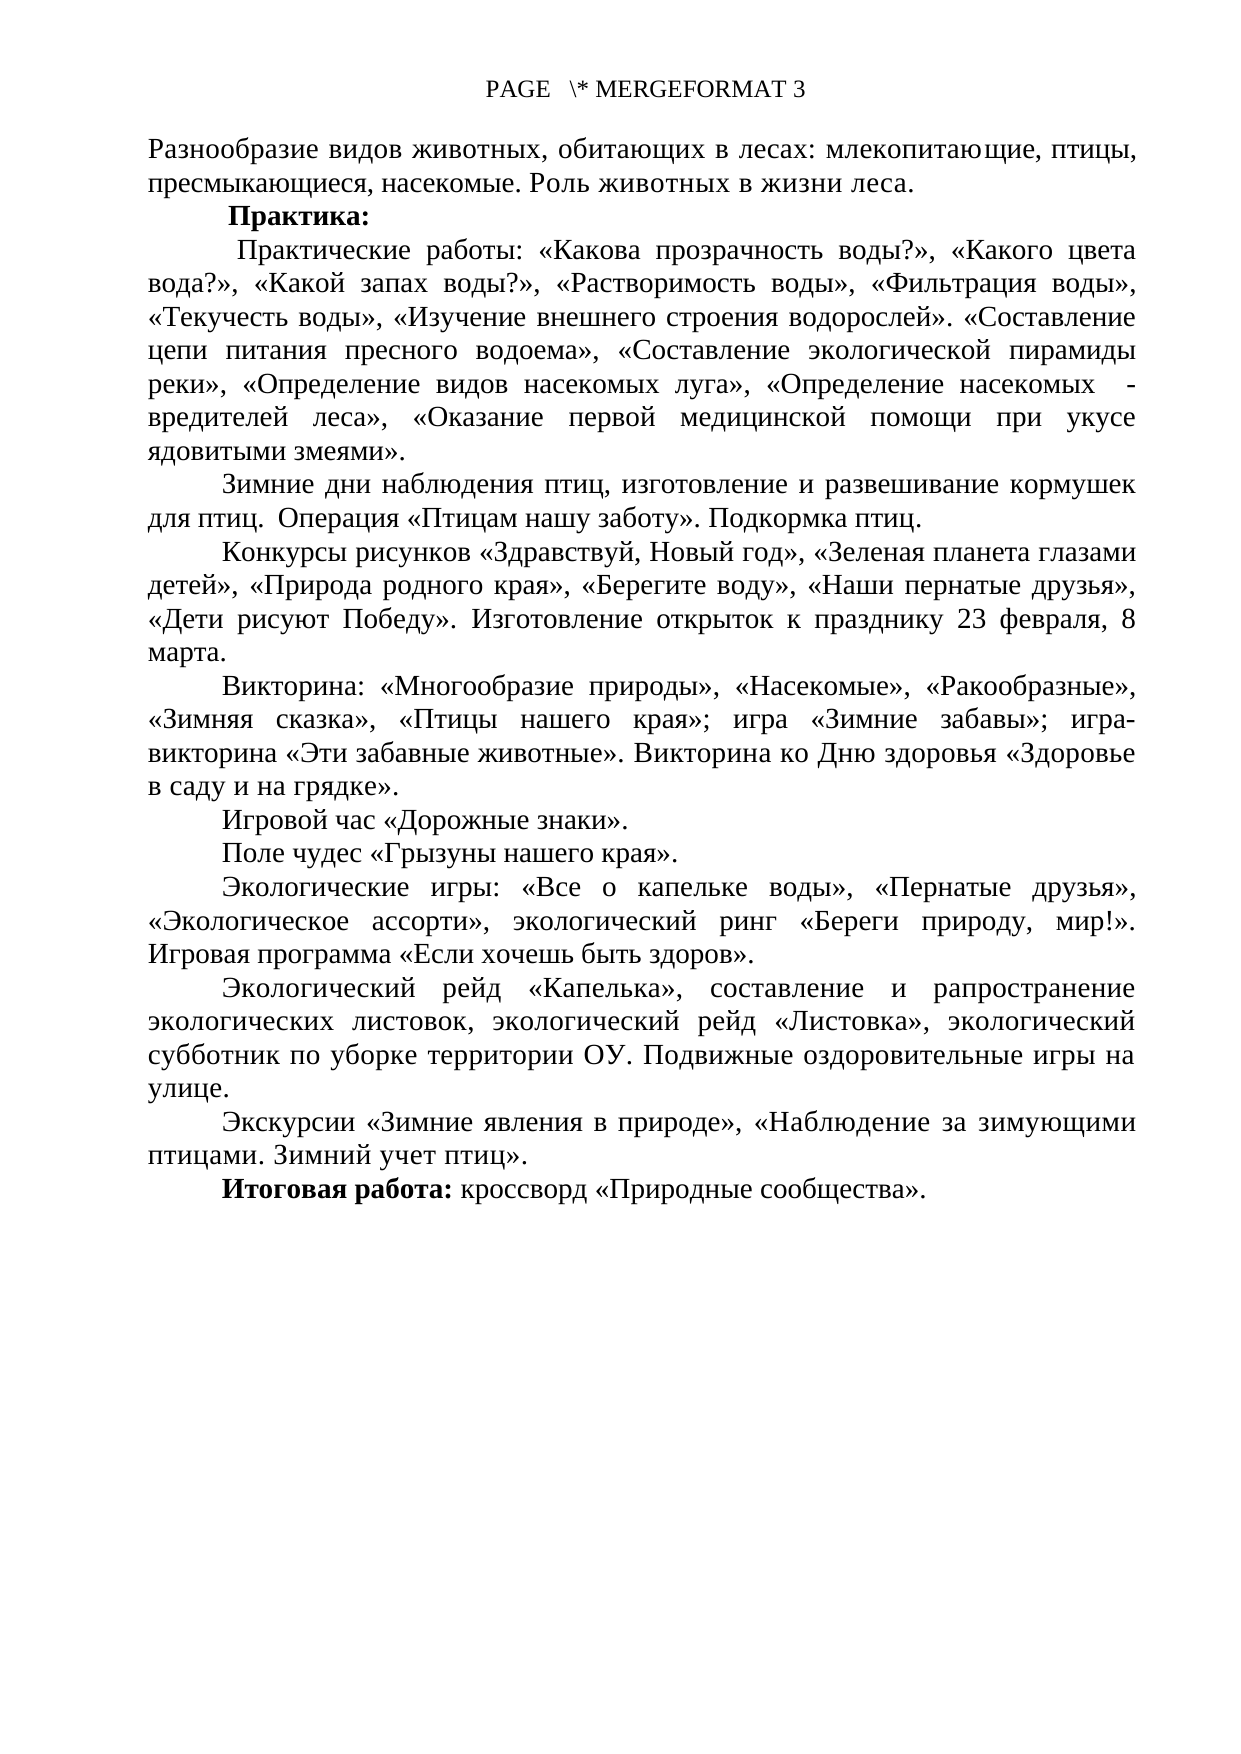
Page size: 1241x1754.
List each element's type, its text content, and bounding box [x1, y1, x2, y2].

text Экологические игры: «Все о капельке воды», «Пернатые друзья», «Экологическое ассорти», экологический ринг «Береги природу, мир!». Игровая программа «Если хочешь быть здоров». [148, 869, 1137, 970]
text Итоговая работа: кроссворд «Природные сообщества». [148, 1171, 1137, 1204]
text Экскурсии «Зимние явления в природе», «Наблюдение за зимующими птицами. Зимний учет птиц». [148, 1104, 1137, 1171]
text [148, 131, 1137, 198]
text Практические работы: «Какова прозрачность воды?», «Какого цвета вода?», «Какой запах воды?», «Растворимость воды», «Фильтрация воды», «Текучесть воды», «Изучение внешнего строения водорослей». «Составление цепи питания пресного водоема», «Составление экологической пирамиды реки», «Определение видов насекомых луга», «Определение насекомых - вредителей леса», «Оказание первой медицинской помощи при укусе ядовитыми змеями». [148, 232, 1137, 467]
text Викторина: «Многообразие природы», «Насекомые», «Ракообразные», «Зимняя сказка», «Птицы нашего края»; игра «Зимние забавы»; игра- викторина «Эти забавные животные». Викторина ко Дню здоровья «Здоровье в саду и на грядке». [148, 668, 1137, 802]
text Поле чудес «Грызуны нашего края». [148, 836, 1137, 869]
text Конкурсы рисунков «Здравствуй, Новый год», «Зеленая планета глазами детей», «Природа родного края», «Берегите воду», «Наши пернатые друзья», «Дети рисуют Победу». Изготовление открыток к празднику 23 февраля, 8 марта. [148, 534, 1137, 668]
text Экологический рейд «Капелька», составление и рапространение экологических листовок, экологический рейд «Листовка», экологический субботник по уборке территории ОУ. Подвижные оздоровительные игры на улице. [148, 970, 1137, 1104]
text Игровой час «Дорожные знаки». [148, 802, 1137, 836]
text Практика: [148, 198, 1137, 232]
text Зимние дни наблюдения птиц, изготовление и развешивание кормушек для птиц. Операция «Птицам нашу заботу». Подкормка птиц. [148, 467, 1137, 534]
